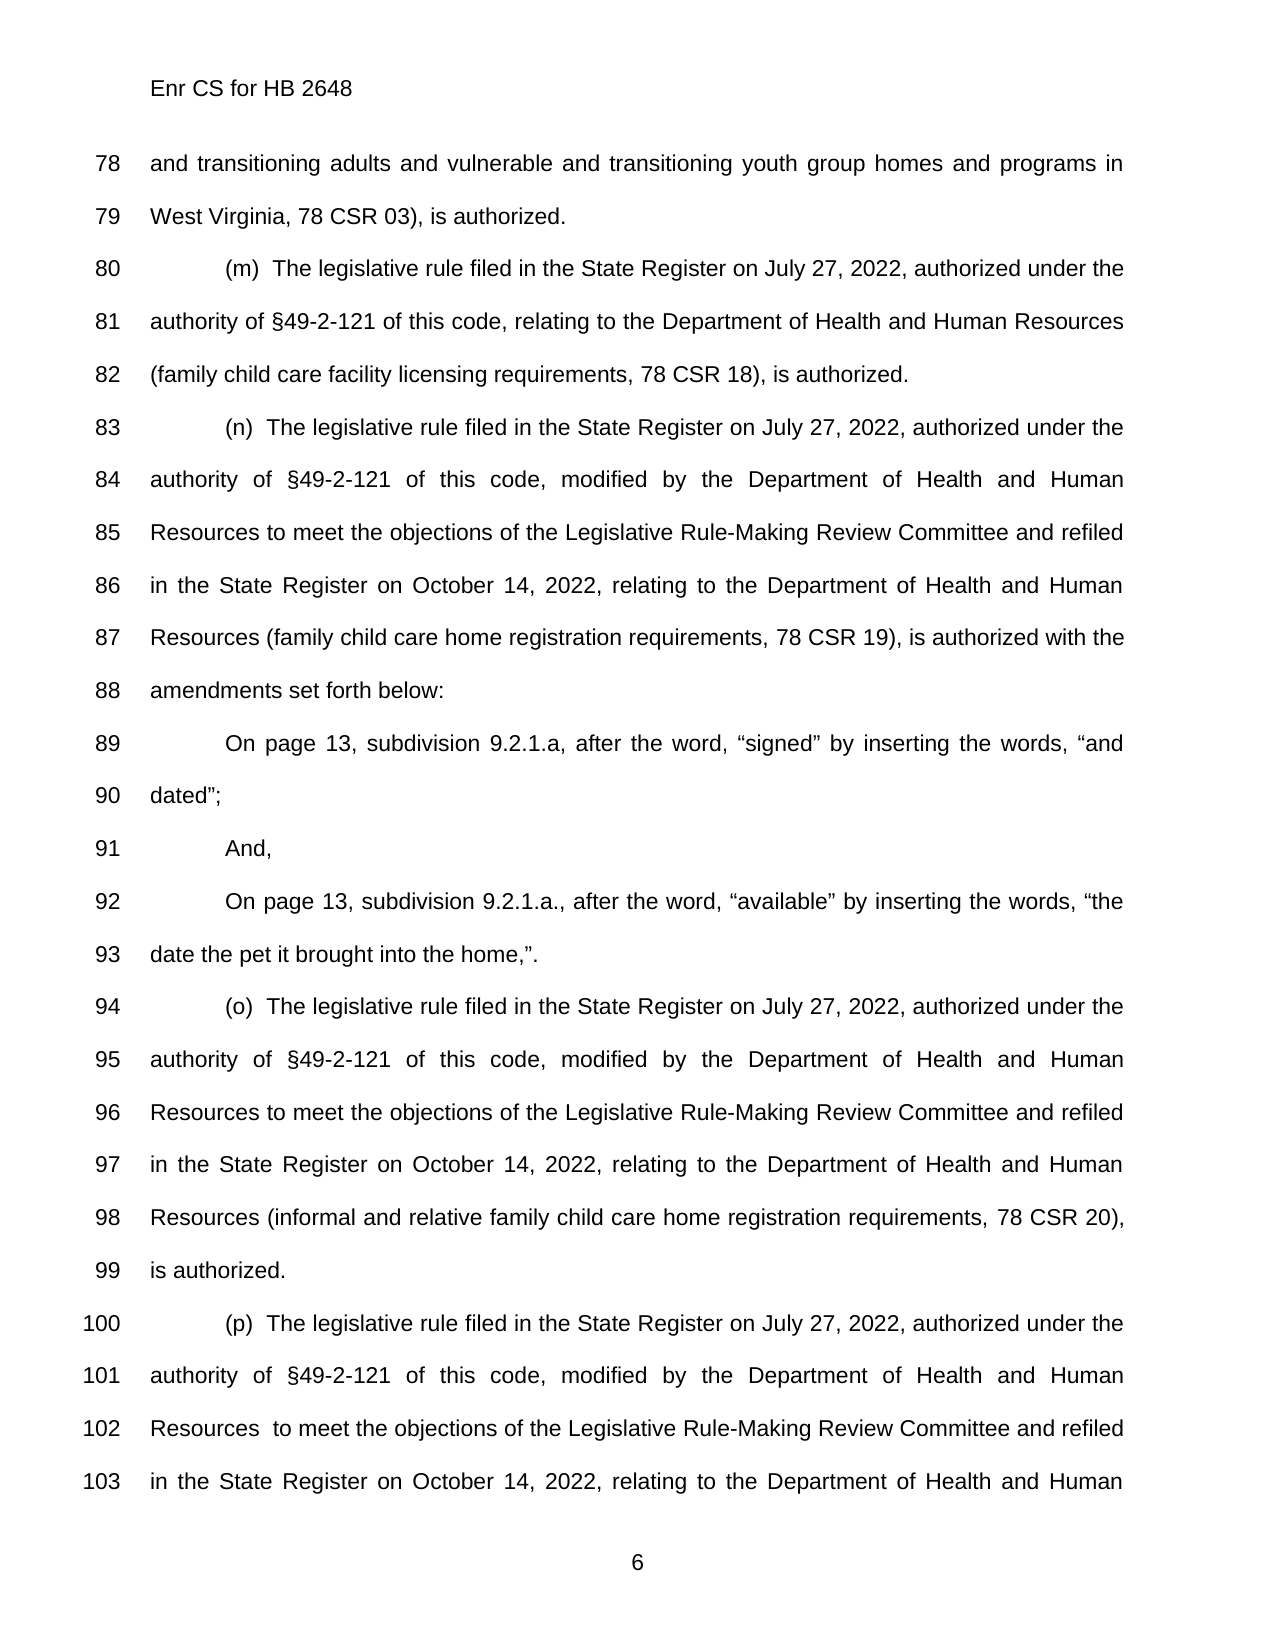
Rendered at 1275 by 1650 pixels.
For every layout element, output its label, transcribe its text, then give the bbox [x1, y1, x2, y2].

list The legislative rule filed in the State Register on July 27, 2022, authorized under the authority of §49-2-121 of this code, relating to the Department of Health and Human Resources (family child care facility licensing requirements, 78 CSR 18), is authorized. [150, 255, 1125, 387]
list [150, 150, 1125, 229]
text And, [150, 835, 1125, 862]
text On page 13, subdivision 9.2.1.a, after the word, “signed” by inserting the words, “and dated”; [150, 730, 1125, 809]
list The legislative rule filed in the State Register on July 27, 2022, authorized under the authority of §49-2-121 of this code, modified by the Department of Health and Human Resources to meet the objections of the Legislative Rule-Making Review Committee and refiled in the State Register on October 14, 2022, relating to the Department of Health and Human Resources (family child care home registration requirements, 78 CSR 19), is authorized with the amendments set forth below: [150, 413, 1125, 703]
list The legislative rule filed in the State Register on July 27, 2022, authorized under the authority of §49-2-121 of this code, modified by the Department of Health and Human Resources to meet the objections of the Legislative Rule-Making Review Committee and refiled in the State Register on October 14, 2022, relating to the Department of Health and Human Resources (informal and relative family child care home registration requirements, 78 CSR 20), is authorized. [150, 993, 1125, 1283]
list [150, 1309, 1125, 1494]
text On page 13, subdivision 9.2.1.a., after the word, “available” by inserting the words, “the date the pet it brought into the home,”. [150, 888, 1125, 967]
